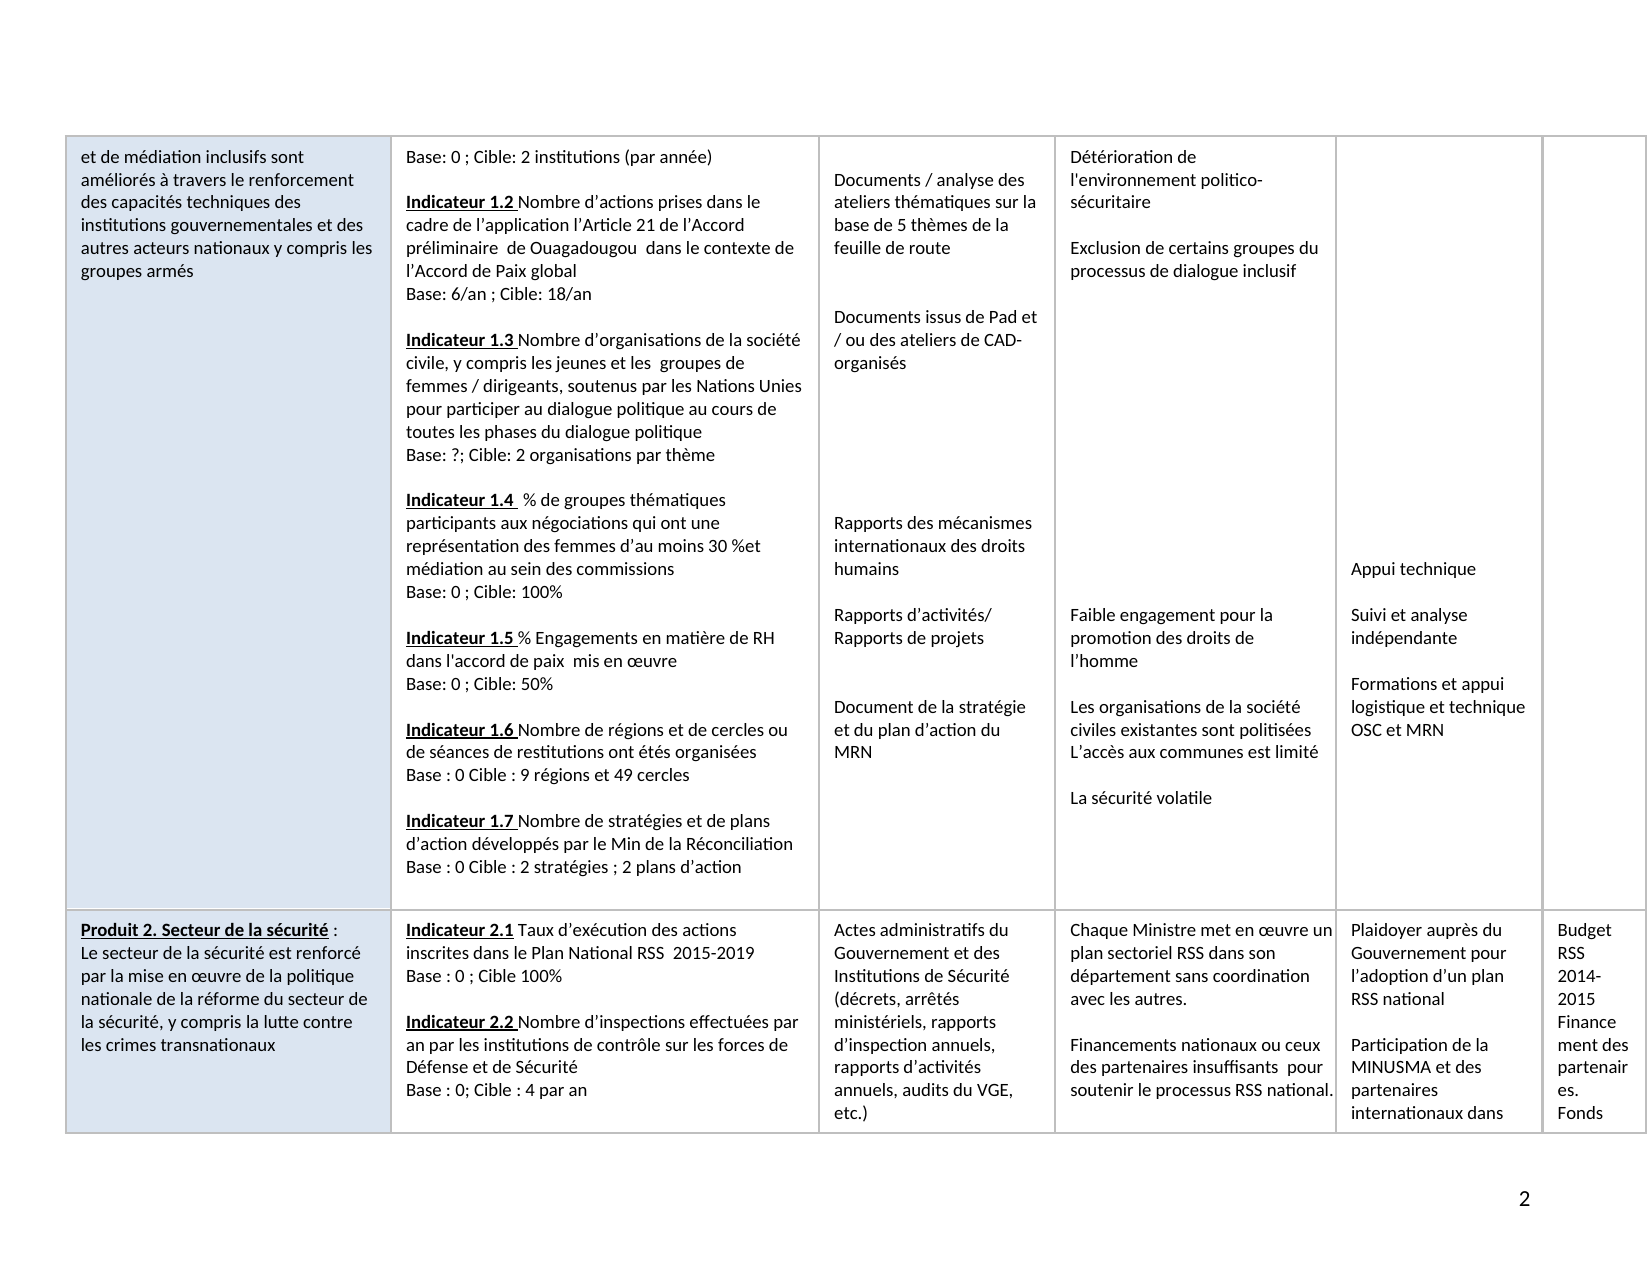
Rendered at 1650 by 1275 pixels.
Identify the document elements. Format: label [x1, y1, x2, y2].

table_cell [67, 911, 390, 1132]
table_cell [820, 911, 1054, 1132]
table_cell [392, 137, 818, 908]
table_cell [1056, 137, 1335, 908]
table_cell [820, 137, 1054, 908]
table_cell [1056, 911, 1335, 1132]
table_cell [1337, 911, 1541, 1132]
table_cell [1544, 137, 1645, 908]
table_cell [67, 137, 390, 908]
table_cell [1337, 137, 1541, 908]
table_cell [1544, 911, 1645, 1132]
table_cell [392, 911, 818, 1132]
